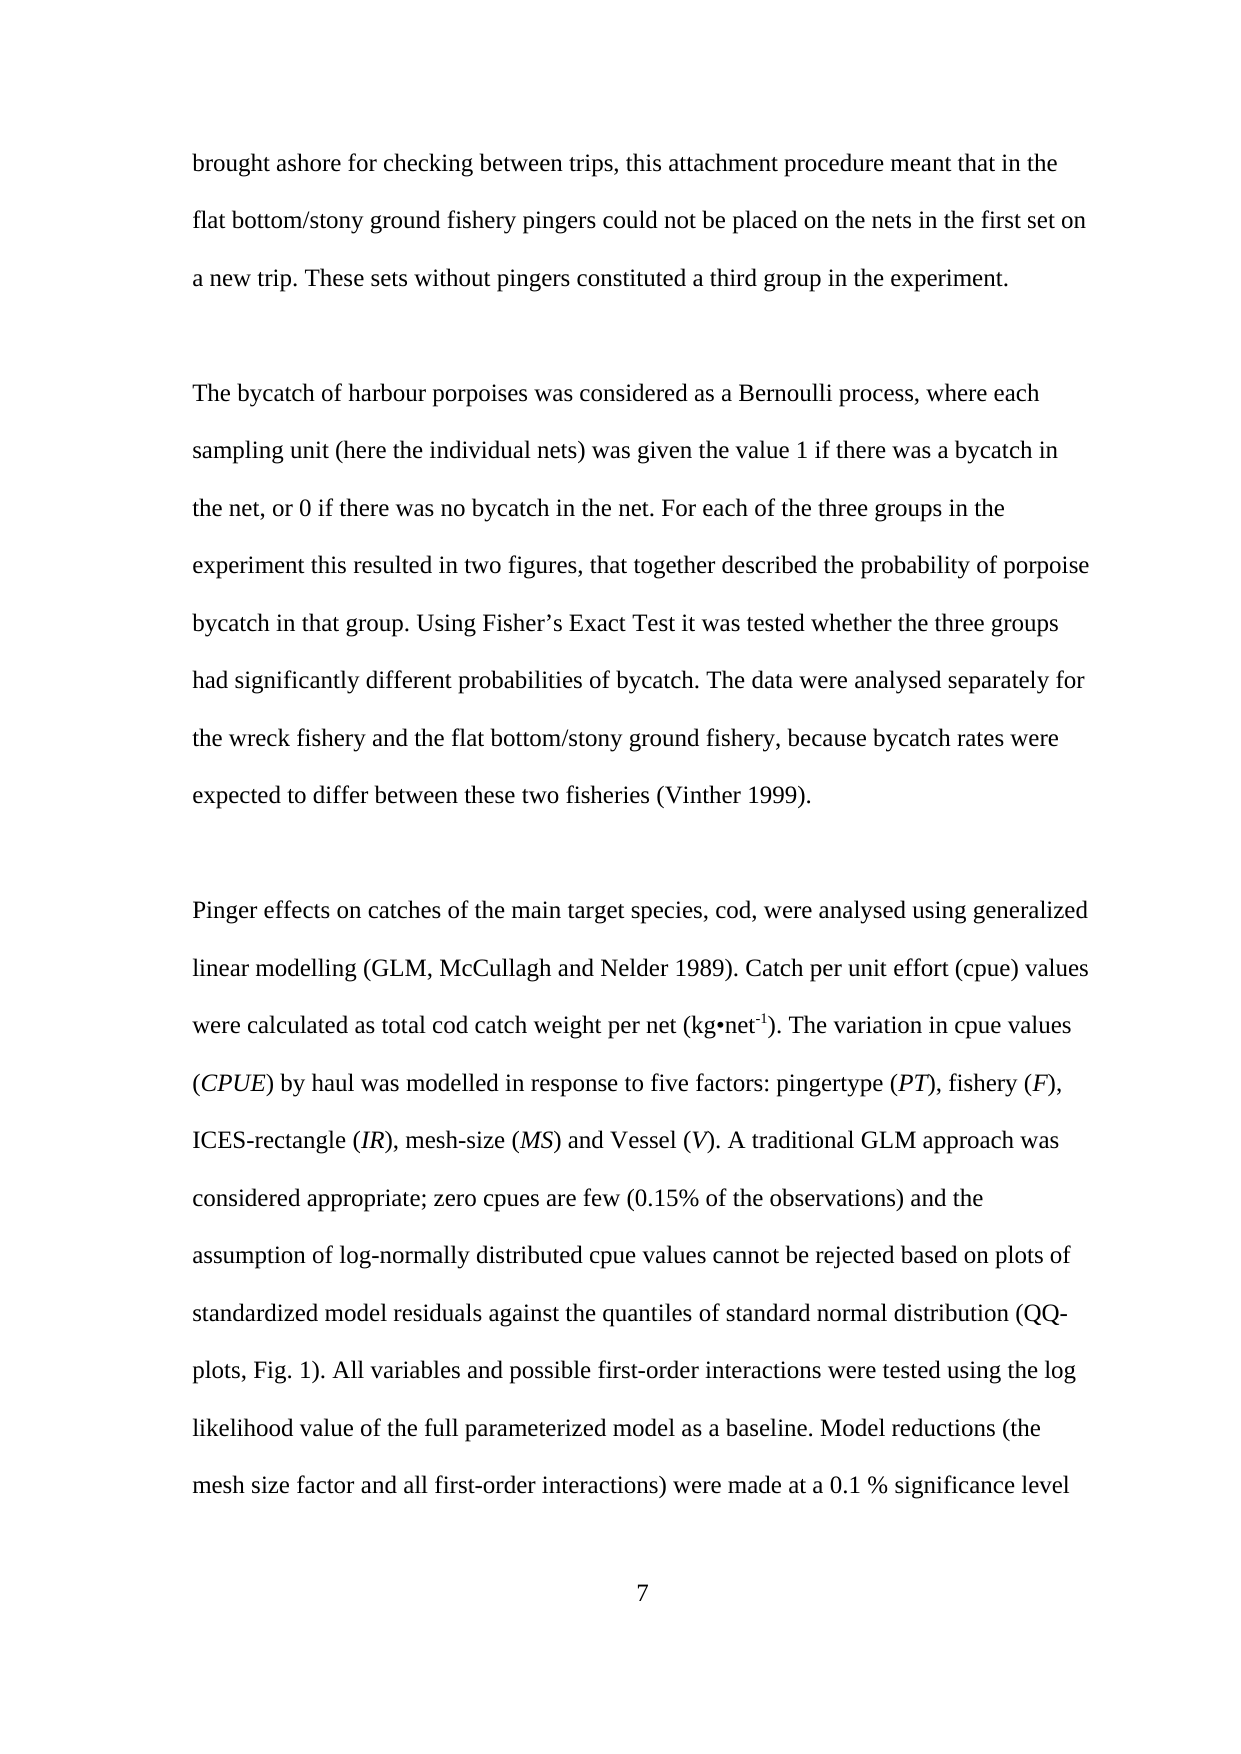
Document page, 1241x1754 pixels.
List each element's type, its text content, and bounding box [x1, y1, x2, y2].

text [192, 148, 1093, 291]
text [192, 895, 1093, 1499]
text The bycatch of harbour porpoises was considered as a Bernoulli process, where each sampling unit (here the individual nets) was given the value 1 if there was a bycatch in the net, or 0 if there was no bycatch in the net. For each of the three groups in the experiment this resulted in two figures, that together described the probability of porpoise bycatch in that group. Using Fisher’s Exact Test it was tested whether the three groups had significantly different probabilities of bycatch. The data were analysed separately for the wreck fishery and the flat bottom/stony ground fishery, because bycatch rates were expected to differ between these two fisheries (Vinther 1999). [192, 378, 1093, 809]
